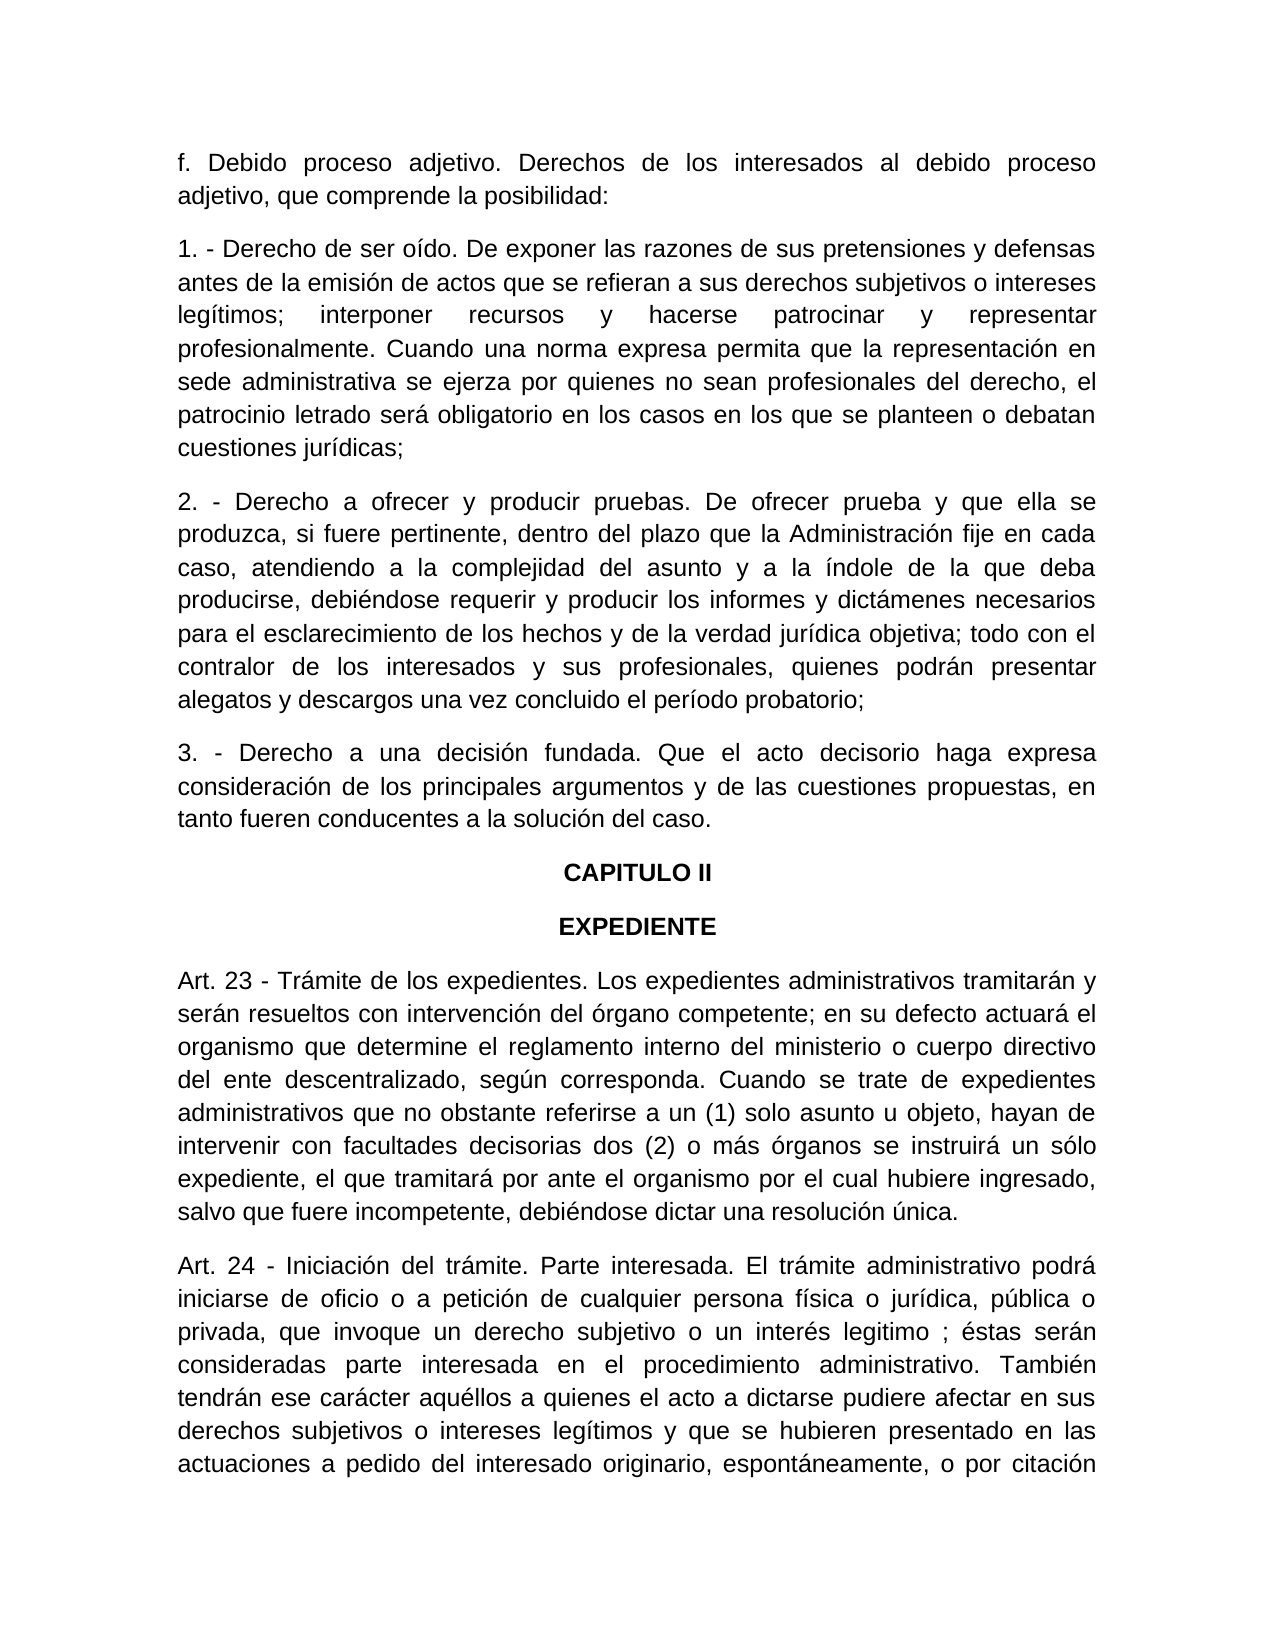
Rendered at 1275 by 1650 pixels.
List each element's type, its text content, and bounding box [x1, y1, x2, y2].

text f. Debido proceso adjetivo. Derechos de los interesados al debido proceso adjetivo, que comprende la posibilidad: [177, 148, 1098, 209]
text EXPEDIENTE [177, 912, 1098, 941]
text 1. - Derecho de ser oído. De exponer las razones de sus pretensiones y defensas antes de la emisión de actos que se refieran a sus derechos subjetivos o intereses legítimos; interponer recursos y hacerse patrocinar y representar profesionalmente. Cuando una norma expresa permita que la representación en sede administrativa se ejerza por quienes no sean profesionales del derecho, el patrocinio letrado será obligatorio en los casos en los que se planteen o debatan cuestiones jurídicas; [177, 234, 1098, 461]
text Art. 23 - Trámite de los expedientes. Los expedientes administrativos tramitarán y serán resueltos con intervención del órgano competente; en su defecto actuará el organismo que determine el reglamento interno del ministerio o cuerpo directivo del ente descentralizado, según corresponda. Cuando se trate de expedientes administrativos que no obstante referirse a un (1) solo asunto u objeto, hayan de intervenir con facultades decisorias dos (2) o más órganos se instruirá un sólo expediente, el que tramitará por ante el organismo por el cual hubiere ingresado, salvo que fuere incompetente, debiéndose dictar una resolución única. [177, 966, 1098, 1226]
text 2. - Derecho a ofrecer y producir pruebas. De ofrecer prueba y que ella se produzca, si fuere pertinente, dentro del plazo que la Administración fije en cada caso, atendiendo a la complejidad del asunto y a la índole de la que deba producirse, debiéndose requerir y producir los informes y dictámenes necesarios para el esclarecimiento de los hechos y de la verdad jurídica objetiva; todo con el contralor de los interesados y sus profesionales, quienes podrán presentar alegatos y descargos una vez concluido el período probatorio; [177, 486, 1098, 713]
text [177, 1251, 1098, 1478]
text CAPITULO II [177, 858, 1098, 887]
text 3. - Derecho a una decisión fundada. Que el acto decisorio haga expresa consideración de los principales argumentos y de las cuestiones propuestas, en tanto fueren conducentes a la solución del caso. [177, 738, 1098, 833]
